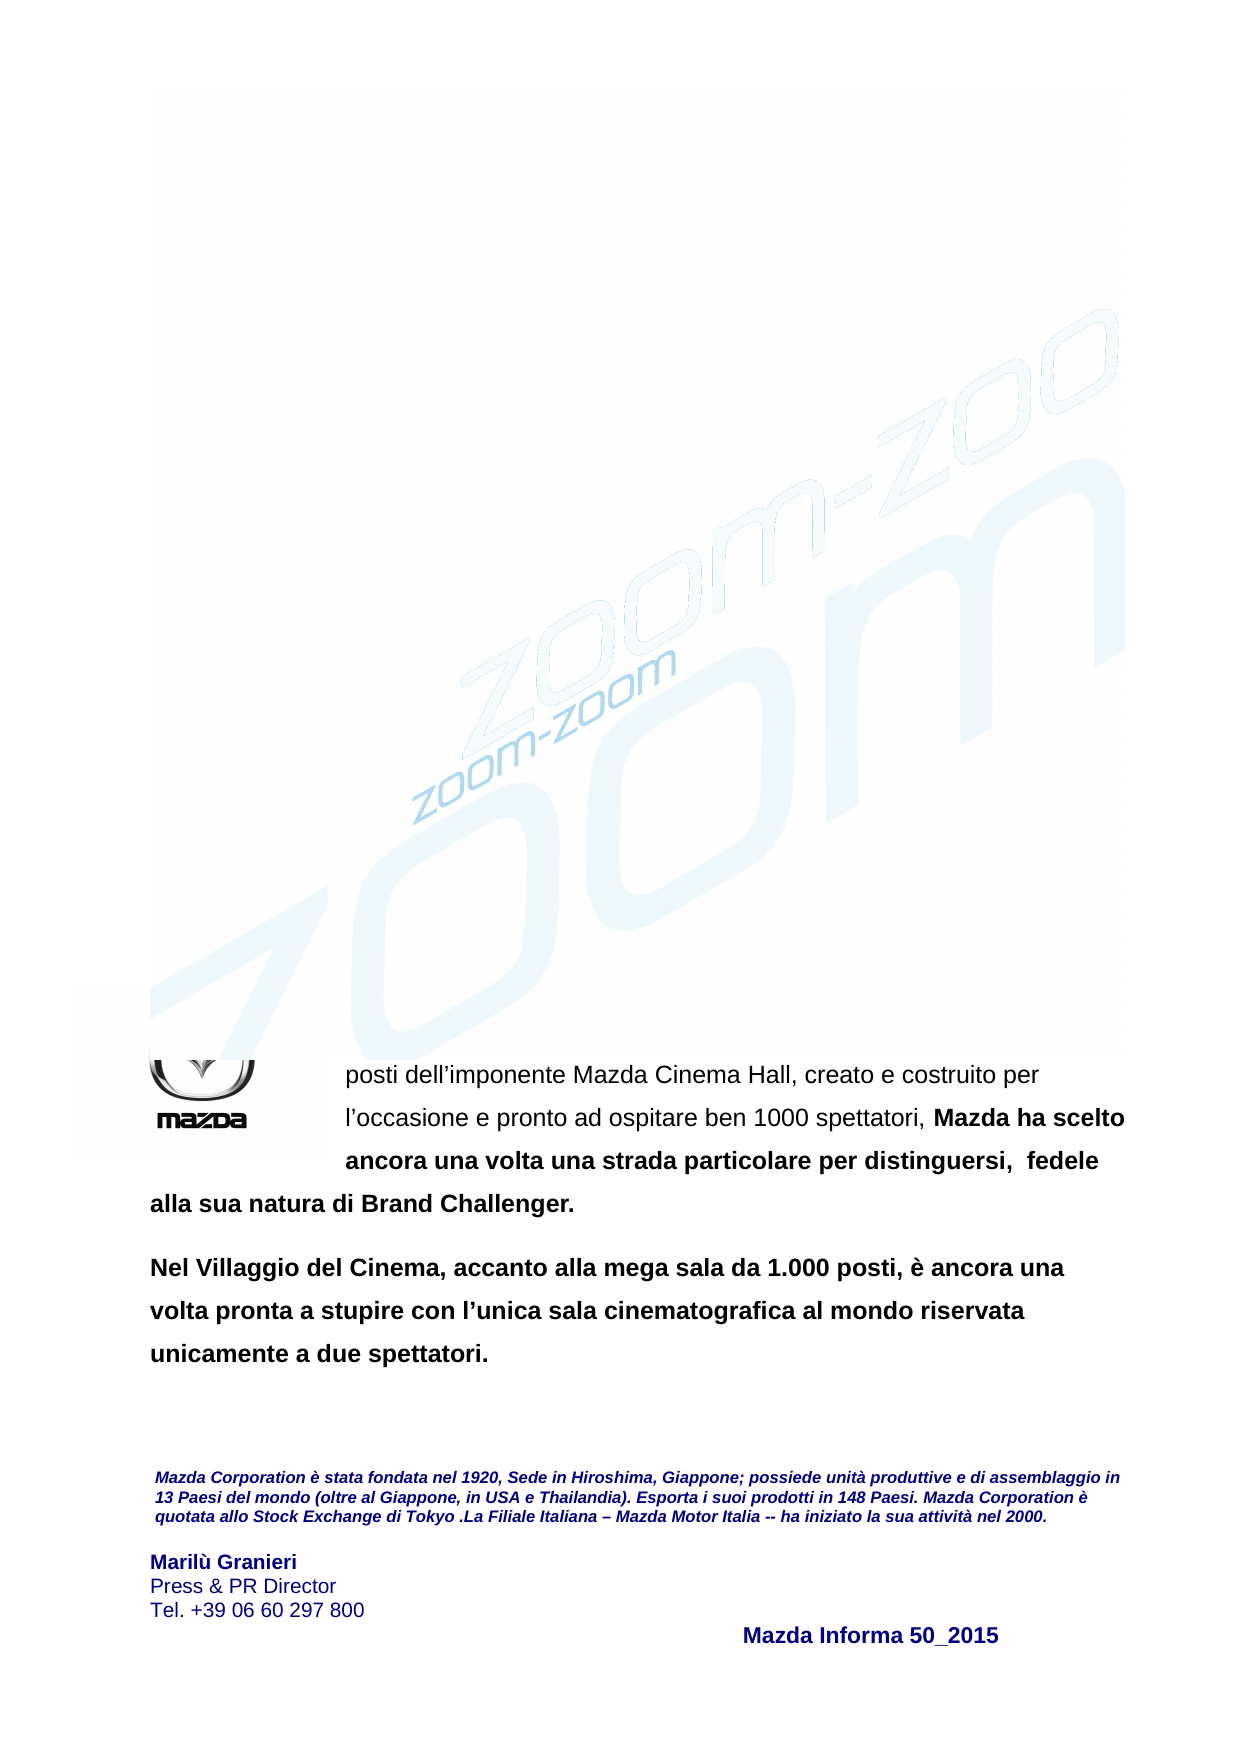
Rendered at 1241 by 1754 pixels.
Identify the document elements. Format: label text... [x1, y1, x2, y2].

text Nel Villaggio del Cinema, accanto alla mega sala da 1.000 posti, è ancora una volta pronta a stupire con l’unica sala cinematografica al mondo riservata unicamente a due spettatori. [150, 1253, 1125, 1368]
picture [72, 85, 1125, 1163]
text Oltre ad essere protagonista di questa grande kermesse grazie alla presenza delle oltre 50 vetture che faranno da chaperon alle personalità dello star system e agli oltre 1.000 posti dell’imponente Mazda Cinema Hall, creato e costruito per l’occasione e pronto ad ospitare ben 1000 spettatori, Mazda ha scelto ancora una volta una strada particolare per distinguersi, fedele alla sua natura di Brand Challenger. [150, 1060, 1125, 1218]
